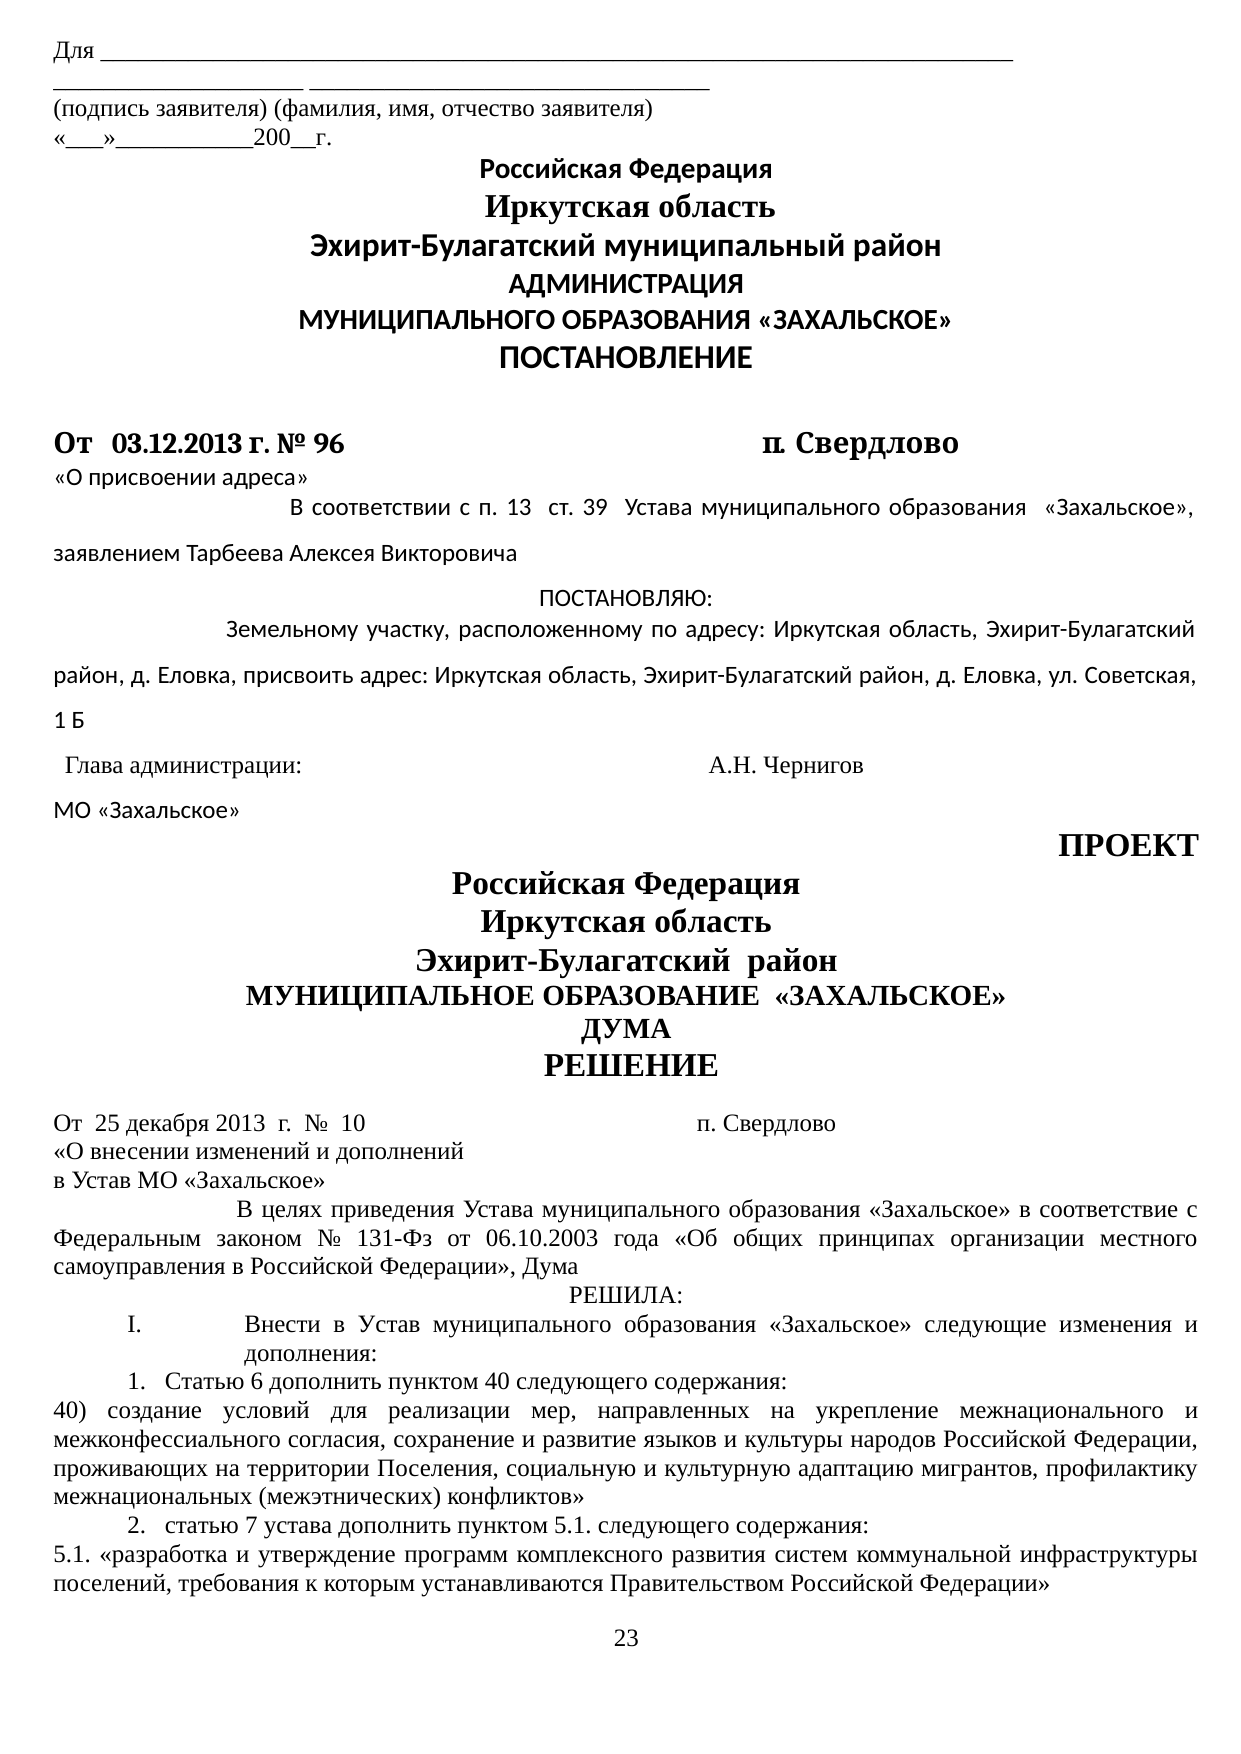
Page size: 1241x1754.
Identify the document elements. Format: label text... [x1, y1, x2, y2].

list Статью 6 дополнить пунктом 40 следующего содержания: [127, 1366, 1199, 1395]
text «___»___________200__г. [53, 122, 1199, 150]
text РЕШЕНИЕ [53, 1045, 1199, 1083]
text МУНИЦИПАЛЬНОЕ ОБРАЗОВАНИЕ «ЗАХАЛЬСКОЕ» [53, 978, 1199, 1012]
text АДМИНИСТРАЦИЯ [53, 265, 1199, 301]
text В целях приведения Устава муниципального образования «Захальское» в соответствие с Федеральным законом № 131-Фз от 06.10.2003 года «Об общих принципах организации местного самоуправления в Российской Федерации», Дума [53, 1194, 1199, 1280]
text ДУМА [53, 1012, 1199, 1045]
list Внести в Устав муниципального образования «Захальское» следующие изменения и дополнения: [127, 1309, 1199, 1366]
text ПОСТАНОВЛЯЮ: [53, 583, 1199, 613]
text (подпись заявителя) (фамилия, имя, отчество заявителя) [53, 93, 1199, 122]
subtitle Иркутская область [53, 901, 1199, 940]
text ПОСТАНОВЛЕНИЕ [53, 336, 1199, 377]
text «О внесении изменений и дополнений [53, 1136, 1199, 1165]
text В соответствии с п. 13 ст. 39 Устава муниципального образования «Захальское», заявлением Тарбеева Алексея Викторовича [53, 491, 1199, 567]
text Эхирит-Булагатский район [53, 940, 1199, 978]
text МУНИЦИПАЛЬНОГО ОБРАЗОВАНИЯ «ЗАХАЛЬСКОЕ» [53, 301, 1199, 336]
text Эхирит-Булагатский муниципальный район [53, 224, 1199, 265]
text Земельному участку, расположенному по адресу: Иркутская область, Эхирит-Булагатский район, д. Еловка, присвоить адрес: Иркутская область, Эхирит-Булагатский район, д. Еловка, ул. Советская, 1 Б [53, 613, 1199, 735]
list статью 7 устава дополнить пунктом 5.1. следующего содержания: [127, 1510, 1199, 1539]
subtitle Иркутская область [53, 186, 1199, 224]
text 5.1. «разработка и утверждение программ комплексного развития систем коммунальной инфраструктуры поселений, требования к которым устанавливаются Правительством Российской Федерации» [53, 1539, 1199, 1596]
subtitle ПРОЕКТ [53, 825, 1199, 863]
text «О присвоении адреса» [53, 461, 1199, 491]
text ____________________ ________________________________ [53, 64, 1199, 93]
text в Устав МО «Захальское» [53, 1165, 1199, 1194]
text 40) создание условий для реализации мер, направленных на укрепление межнационального и межконфессиального согласия, сохранение и развитие языков и культуры народов Российской Федерации, проживающих на территории Поселения, социальную и культурную адаптацию мигрантов, профилактику межнациональных (межэтнических) конфликтов» [53, 1395, 1199, 1510]
text Глава администрации: А.Н. Чернигов [53, 750, 1199, 779]
text МО «Захальское» [53, 794, 1199, 825]
text Для _________________________________________________________________________ [53, 35, 1199, 64]
text От 25 декабря 2013 г. № 10 п. Свердлово [53, 1108, 1199, 1136]
text РЕШИЛА: [53, 1280, 1199, 1309]
subtitle Российская Федерация [53, 863, 1199, 901]
text Российская Федерация [53, 150, 1199, 186]
subtitle От 03.12.2013 г. № 96 п. Свердлово [53, 427, 1199, 461]
